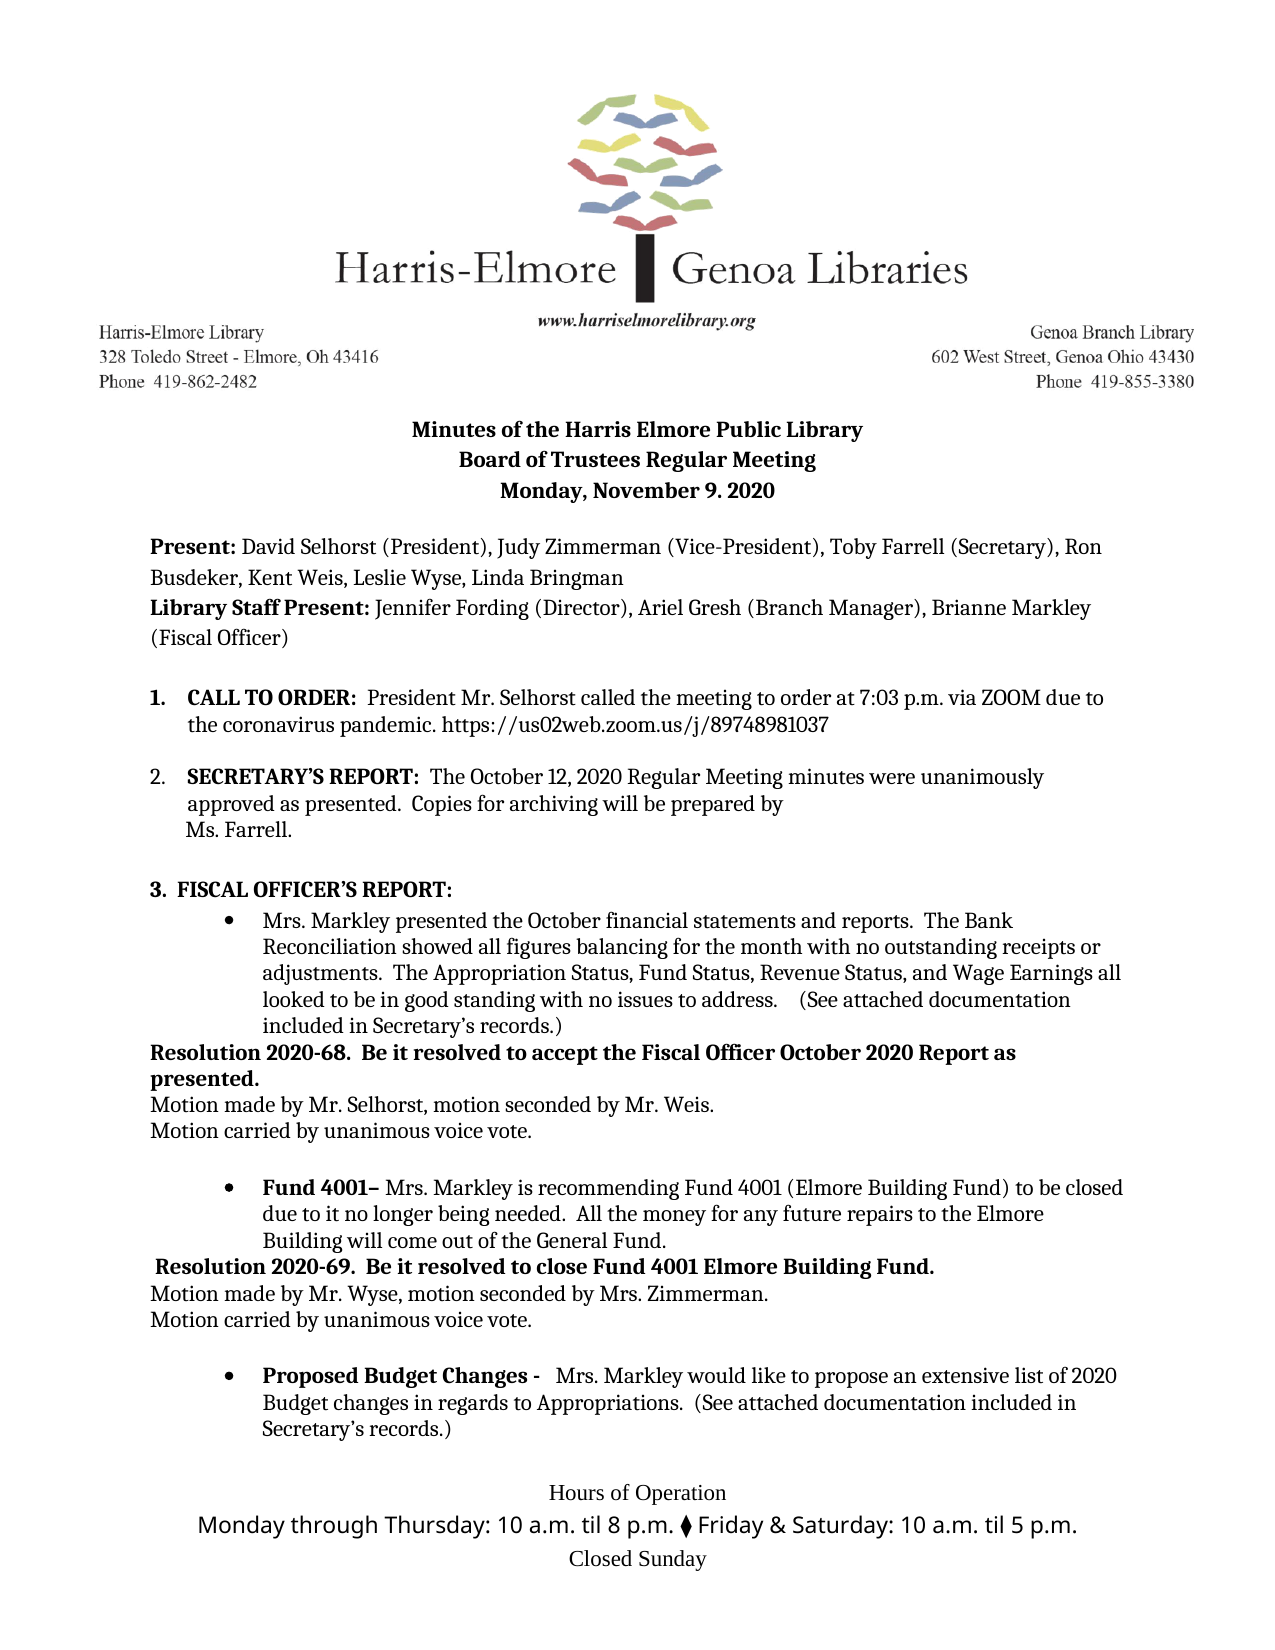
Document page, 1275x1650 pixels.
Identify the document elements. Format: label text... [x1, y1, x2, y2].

text Ms. Farrell. [150, 817, 1125, 843]
text Library Staff Present: Jennifer Fording (Director), Ariel Gresh (Branch Manager), Brianne Markley (Fiscal Officer) [150, 594, 1125, 651]
text Monday, November 9. 2020 [150, 477, 1125, 504]
text Present: David Selhorst (President), Judy Zimmerman (Vice-President), Toby Farrell (Secretary), Ron Busdeker, Kent Weis, Leslie Wyse, Linda Bringman [150, 534, 1125, 591]
text Resolution 2020-68. Be it resolved to accept the Fiscal Officer October 2020 Report as presented. [150, 1039, 1125, 1092]
list CALL TO ORDER: President Mr. Selhorst called the meeting to order at 7:03 p.m. via ZOOM due to the coronavirus pandemic. https://us02web.zoom.us/j/89748981037 [150, 685, 1125, 738]
text Minutes of the Harris Elmore Public Library [150, 417, 1125, 443]
list Proposed Budget Changes - Mrs. Markley would like to propose an extensive list of 2020 Budget changes in regards to Appropriations. (See attached documentation included in Secretary’s records.) [225, 1363, 1125, 1442]
list SECRETARY’S REPORT: The October 12, 2020 Regular Meeting minutes were unanimously approved as presented. Copies for archiving will be prepared by [150, 764, 1125, 817]
text Motion made by Mr. Selhorst, motion seconded by Mr. Weis. [150, 1092, 1125, 1118]
list Fund 4001– Mrs. Markley is recommending Fund 4001 (Elmore Building Fund) to be closed due to it no longer being needed. All the money for any future repairs to the Elmore Building will come out of the General Fund. [225, 1175, 1125, 1254]
text Motion made by Mr. Wyse, motion seconded by Mrs. Zimmerman. [150, 1280, 1125, 1307]
list Mrs. Markley presented the October financial statements and reports. The Bank Reconciliation showed all figures balancing for the month with no outstanding receipts or adjustments. The Appropriation Status, Fund Status, Revenue Status, and Wage Earnings all looked to be in good standing with no issues to address. (See attached documentation included in Secretary’s records.) [225, 907, 1125, 1039]
text Motion carried by unanimous voice vote. [150, 1118, 1125, 1145]
text Resolution 2020-69. Be it resolved to close Fund 4001 Elmore Building Fund. [150, 1254, 1125, 1280]
text 3. FISCAL OFFICER’S REPORT: [150, 877, 1125, 904]
text Motion carried by unanimous voice vote. [150, 1307, 1125, 1333]
picture [75, 75, 1218, 414]
text Board of Trustees Regular Meeting [150, 447, 1125, 474]
